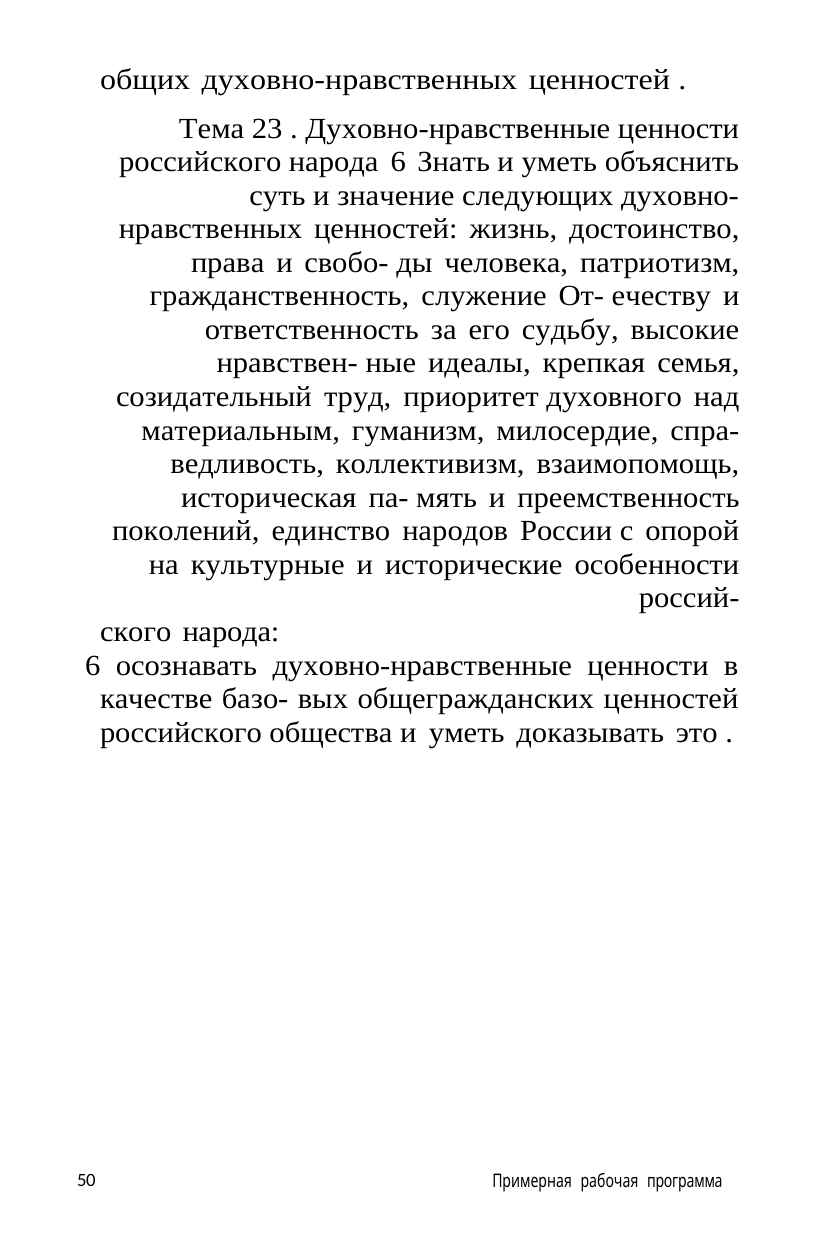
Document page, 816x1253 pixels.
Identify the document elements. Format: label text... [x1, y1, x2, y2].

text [85, 62, 739, 96]
text ского народа: [100, 614, 751, 648]
text Тема 23 . Духовно-нравственные ценности российского народа 6 Знать и уметь объяснить суть и значение следующих духовно- нравственных ценностей: жизнь, достоинство, права и свобо- ды человека, патриотизм, гражданственность, служение От- ечеству и ответственность за его судьбу, высокие нравствен- ные идеалы, крепкая семья, созидательный труд, приоритет духовного над материальным, гуманизм, милосердие, спра- ведливость, коллективизм, взаимопомощь, историческая па- мять и преемственность поколений, единство народов России с опорой на культурные и исторические особенности россий- [85, 111, 739, 614]
text 6 осознавать духовно-нравственные ценности в качестве базо- вых общегражданских ценностей российского общества и уметь доказывать это . [85, 648, 739, 749]
